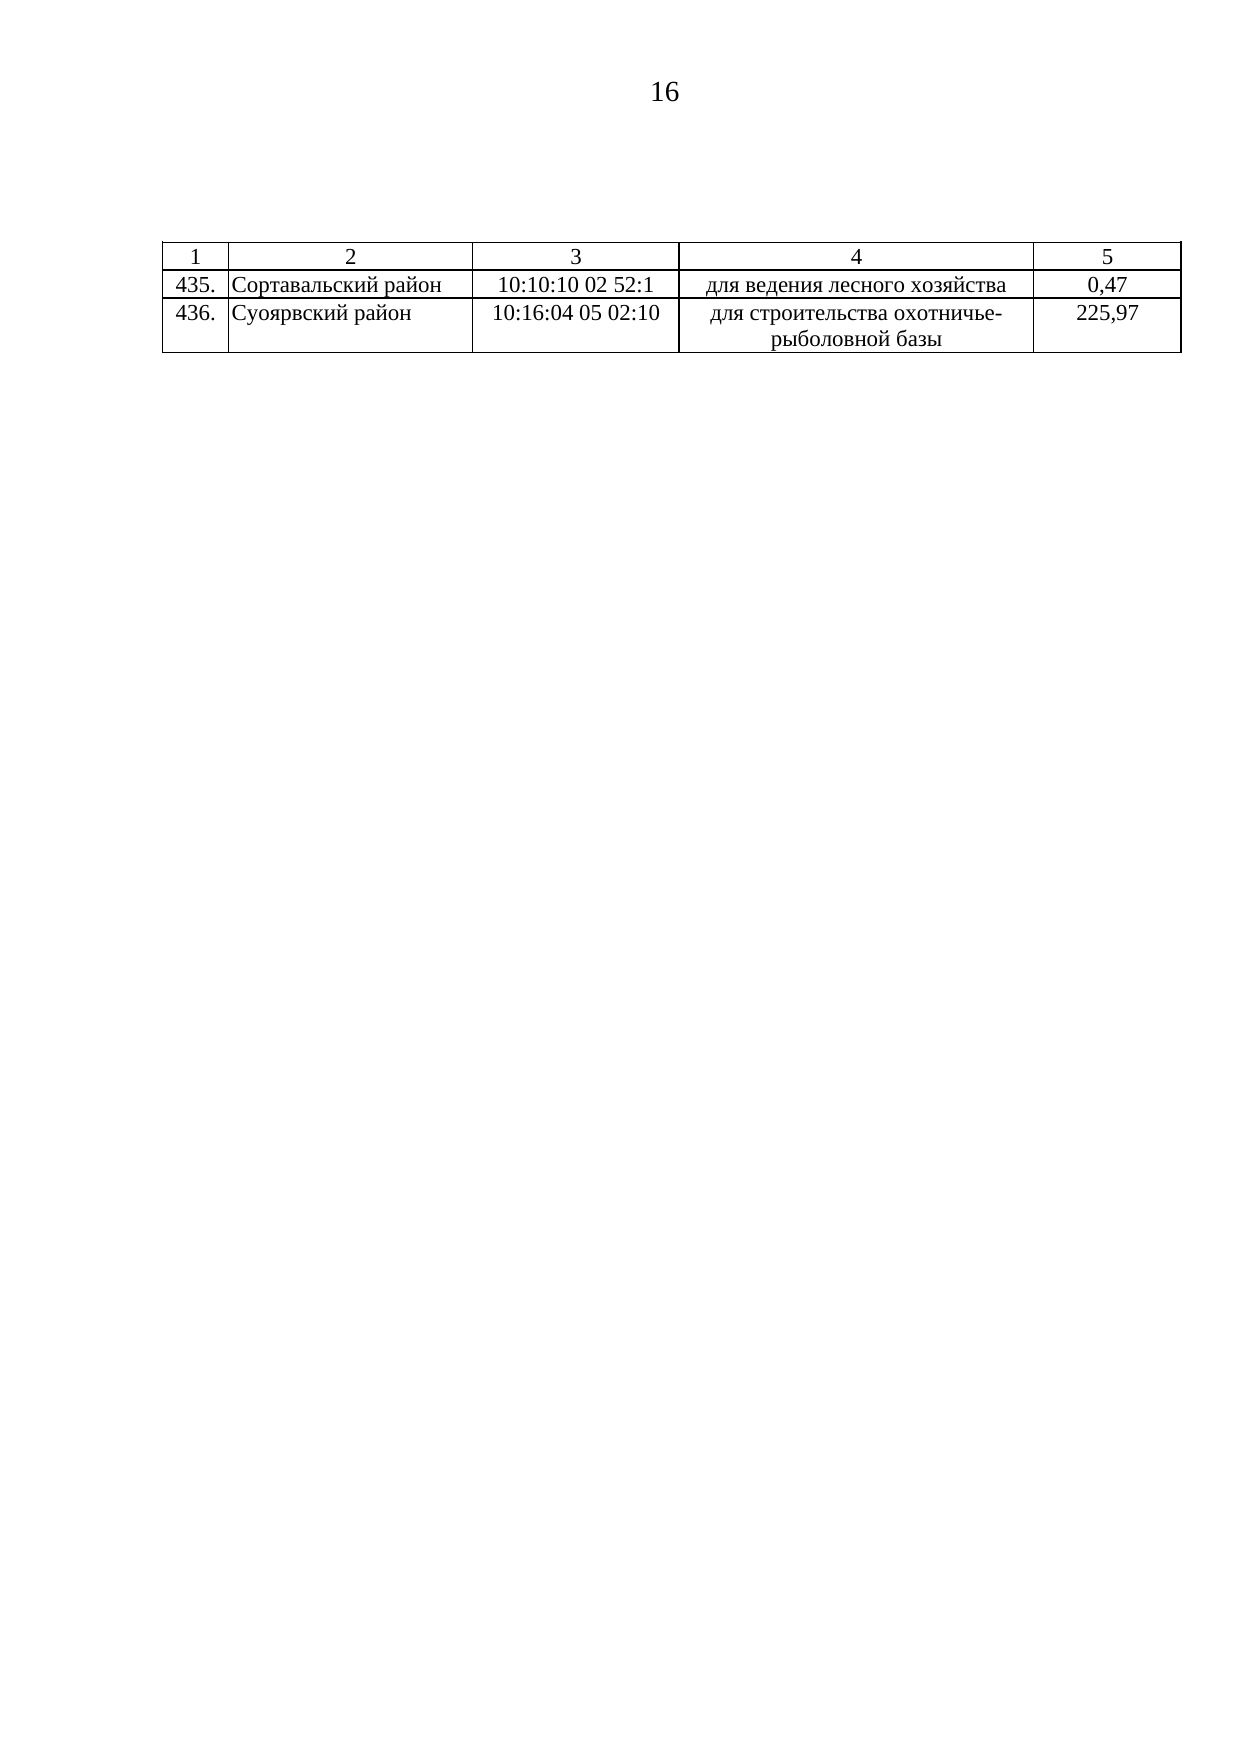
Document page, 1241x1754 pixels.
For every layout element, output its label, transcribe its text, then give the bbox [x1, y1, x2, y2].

table_cell Сортавальский район [229, 271, 472, 297]
table_header 3 [473, 243, 678, 269]
table_cell 10:10:10 02 52:1 [473, 271, 678, 297]
table_cell Суоярвский район [229, 299, 472, 352]
table_cell для строительства охотничье-рыболовной базы [680, 299, 1033, 352]
table_cell для ведения лесного хозяйства [680, 271, 1033, 297]
table_cell 435. [163, 271, 228, 297]
table_header 2 [229, 243, 472, 269]
table_cell 10:16:04 05 02:10 [473, 299, 678, 352]
table_cell 436. [163, 299, 228, 352]
table_cell 225,97 [1034, 299, 1180, 352]
table_header 4 [680, 243, 1033, 269]
table_header 1 [163, 243, 228, 269]
table_cell 0,47 [1034, 271, 1180, 297]
table_header 5 [1034, 243, 1180, 269]
